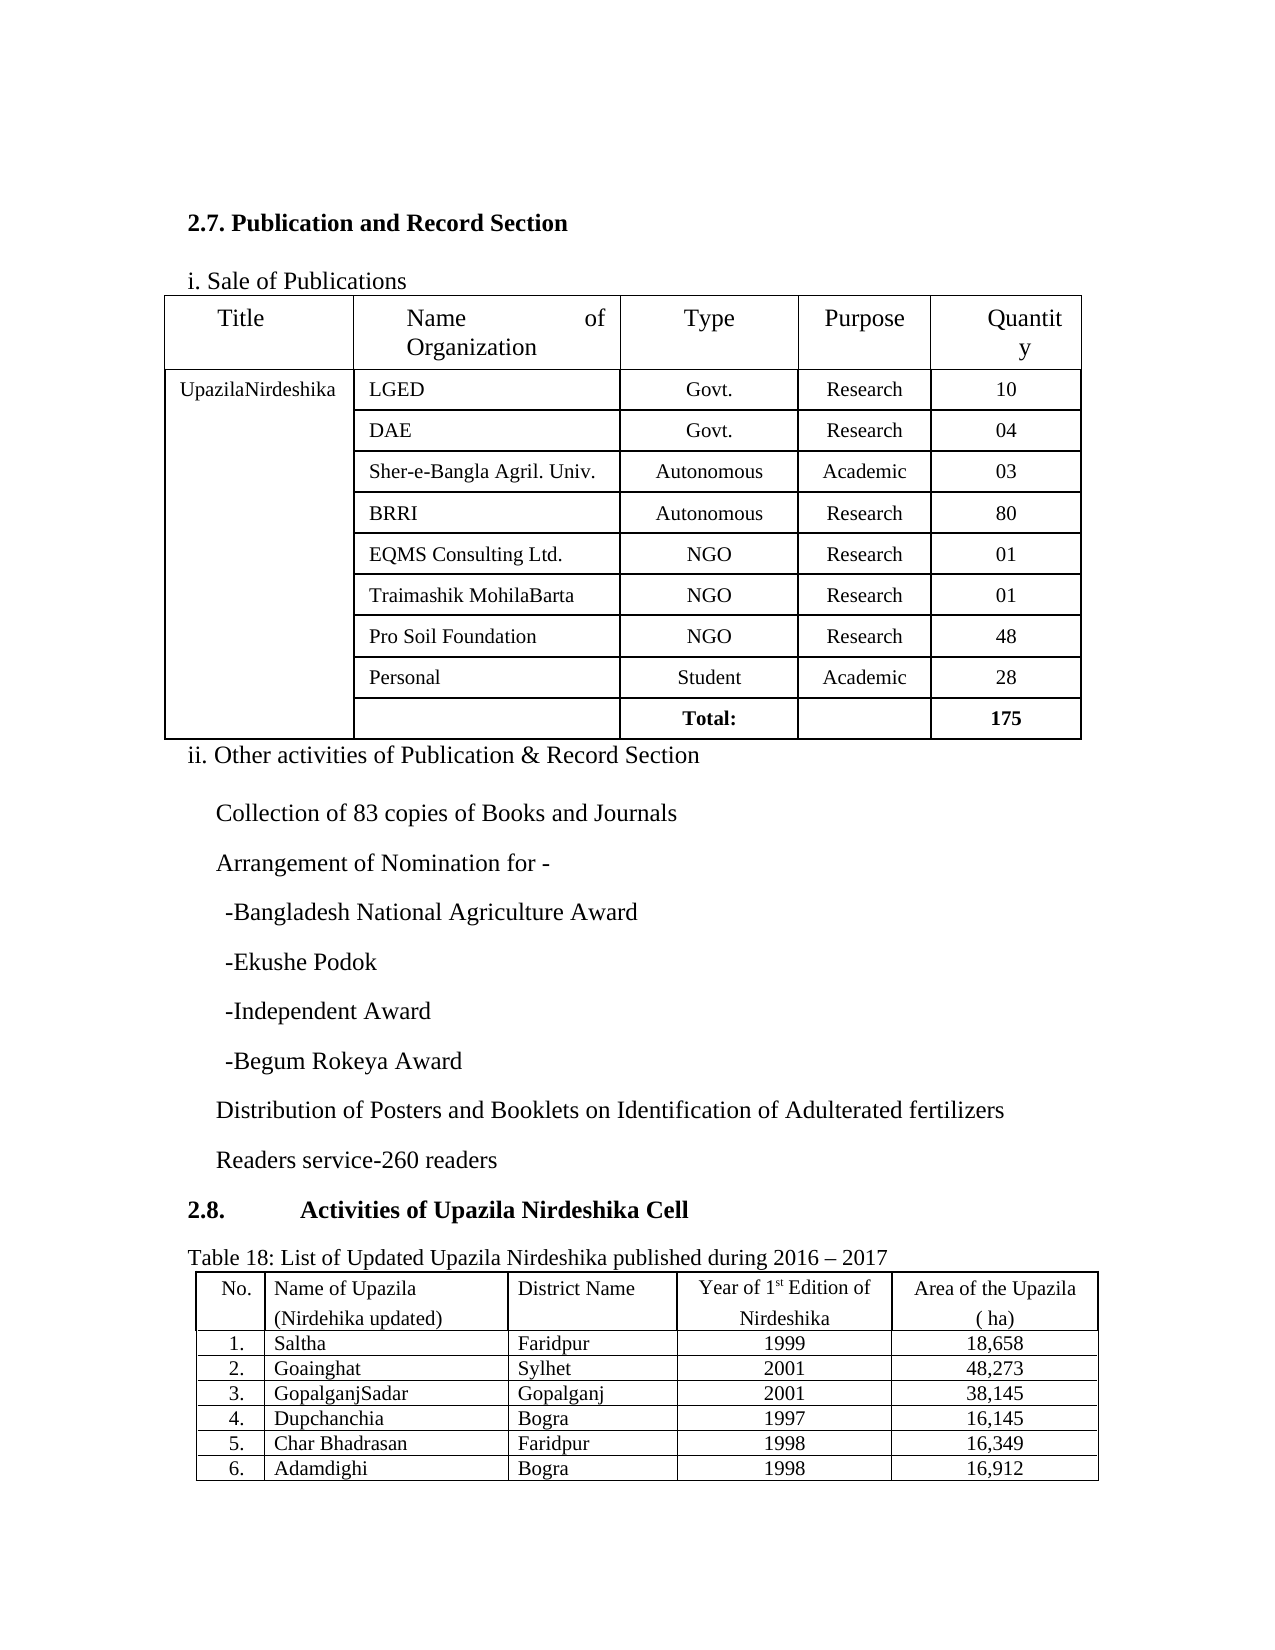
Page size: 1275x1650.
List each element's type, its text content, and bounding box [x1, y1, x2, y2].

table_cell 48,273 [892, 1355, 1098, 1380]
text i. Sale of Publications [187, 266, 1125, 295]
text Readers service-260 readers [216, 1145, 1125, 1174]
table_cell 1998 [678, 1431, 891, 1455]
table_cell 4. [197, 1406, 264, 1430]
table_cell Pro Soil Foundation [355, 616, 619, 656]
table_cell Autonomous [621, 452, 797, 491]
table_cell Student [621, 658, 797, 697]
table_header Purpose [799, 296, 930, 368]
text -Bangladesh National Agriculture Award [187, 897, 1125, 926]
table_cell 03 [932, 452, 1080, 491]
table_cell 38,145 [892, 1380, 1098, 1405]
table_cell 1. [197, 1331, 264, 1354]
table_cell 2001 [678, 1381, 891, 1405]
table_cell Sher-e-Bangla Agril. Univ. [355, 452, 619, 491]
table_cell 6. [197, 1456, 264, 1480]
table_cell LGED [355, 370, 619, 409]
table_cell Total: [621, 699, 797, 738]
table_cell Research [799, 411, 930, 450]
table_cell BRRI [355, 493, 619, 532]
table_cell NGO [621, 616, 797, 656]
table_cell Char Bhadrasan [265, 1431, 508, 1455]
text Table 18: List of Updated Upazila Nirdeshika published during 2016 – 2017 [187, 1244, 1125, 1271]
table_cell Academic [799, 452, 930, 491]
table_cell Bogra [509, 1456, 677, 1480]
text ii. Other activities of Publication & Record Section [187, 740, 1125, 769]
table_cell 1999 [678, 1331, 891, 1354]
text -Ekushe Podok [187, 947, 1125, 976]
table_cell NGO [621, 575, 797, 614]
table_cell Academic [799, 658, 930, 697]
table_cell 28 [932, 658, 1080, 697]
table_cell Faridpur [509, 1431, 677, 1455]
table_header Name of Organization [354, 296, 620, 368]
table_cell Sylhet [509, 1356, 677, 1380]
table_cell Autonomous [621, 493, 797, 532]
table_cell Nirdeshika [678, 1300, 891, 1329]
table_header Name of Upazila [266, 1273, 507, 1300]
table_cell UpazilaNirdeshika [166, 370, 353, 738]
table_cell Bogra [509, 1406, 677, 1430]
table_cell Govt. [621, 411, 797, 450]
table_cell 16,145 [892, 1405, 1098, 1430]
text 2.7. Publication and Record Section [187, 208, 1125, 237]
table_cell 3. [197, 1381, 264, 1405]
table_cell [197, 1300, 264, 1329]
table_cell DAE [355, 411, 619, 450]
table_cell NGO [621, 534, 797, 573]
table_header Title [165, 296, 353, 368]
table_cell Adamdighi [265, 1456, 508, 1480]
text -Independent Award [187, 996, 1125, 1025]
table_cell Research [799, 534, 930, 573]
table_cell Research [799, 493, 930, 532]
text Arrangement of Nomination for - [216, 848, 1125, 876]
table_cell (Nirdehika updated) [266, 1300, 507, 1329]
table_cell 175 [932, 699, 1080, 738]
list Activities of Upazila Nirdeshika Cell [187, 1195, 1125, 1223]
table_cell 16,912 [892, 1455, 1098, 1480]
table_cell [509, 1300, 676, 1329]
table_cell [355, 699, 619, 738]
table_cell 04 [932, 411, 1080, 450]
table_header Area of the Upazila [893, 1273, 1097, 1300]
text Distribution of Posters and Booklets on Identification of Adulterated fertilizers [150, 1096, 1125, 1124]
table_cell Traimashik MohilaBarta [355, 575, 619, 614]
table_cell EQMS Consulting Ltd. [355, 534, 619, 573]
table_cell 18,658 [892, 1331, 1098, 1354]
table_cell 10 [932, 370, 1080, 409]
table_header Type [621, 296, 798, 368]
table_cell Personal [355, 658, 619, 697]
table_header Year of 1st Edition of [678, 1273, 891, 1300]
table_cell 1997 [678, 1406, 891, 1430]
table_cell Goainghat [265, 1356, 508, 1380]
table_cell Research [799, 616, 930, 656]
table_header Quantity [931, 296, 1081, 368]
table_cell Govt. [621, 370, 797, 409]
table_cell Faridpur [509, 1331, 677, 1354]
table_cell 16,349 [892, 1430, 1098, 1455]
table_header No. [197, 1273, 264, 1300]
table_cell 01 [932, 534, 1080, 573]
table_cell 2001 [678, 1356, 891, 1380]
table_cell Gopalganj [509, 1381, 677, 1405]
table_cell Dupchanchia [265, 1406, 508, 1430]
table_cell [799, 699, 930, 738]
table_cell 48 [932, 616, 1080, 656]
text -Begum Rokeya Award [187, 1046, 1125, 1075]
table_cell Saltha [265, 1331, 508, 1354]
table_cell 01 [932, 575, 1080, 614]
table_header District Name [509, 1273, 676, 1300]
table_cell 2. [197, 1356, 264, 1380]
table_cell GopalganjSadar [265, 1381, 508, 1405]
table_cell 1998 [678, 1456, 891, 1480]
table_cell ( ha) [893, 1300, 1097, 1329]
table_cell 5. [197, 1431, 264, 1455]
text Collection of 83 copies of Books and Journals [216, 798, 1125, 827]
table_cell Research [799, 370, 930, 409]
table_cell 80 [932, 493, 1080, 532]
table_cell Research [799, 575, 930, 614]
